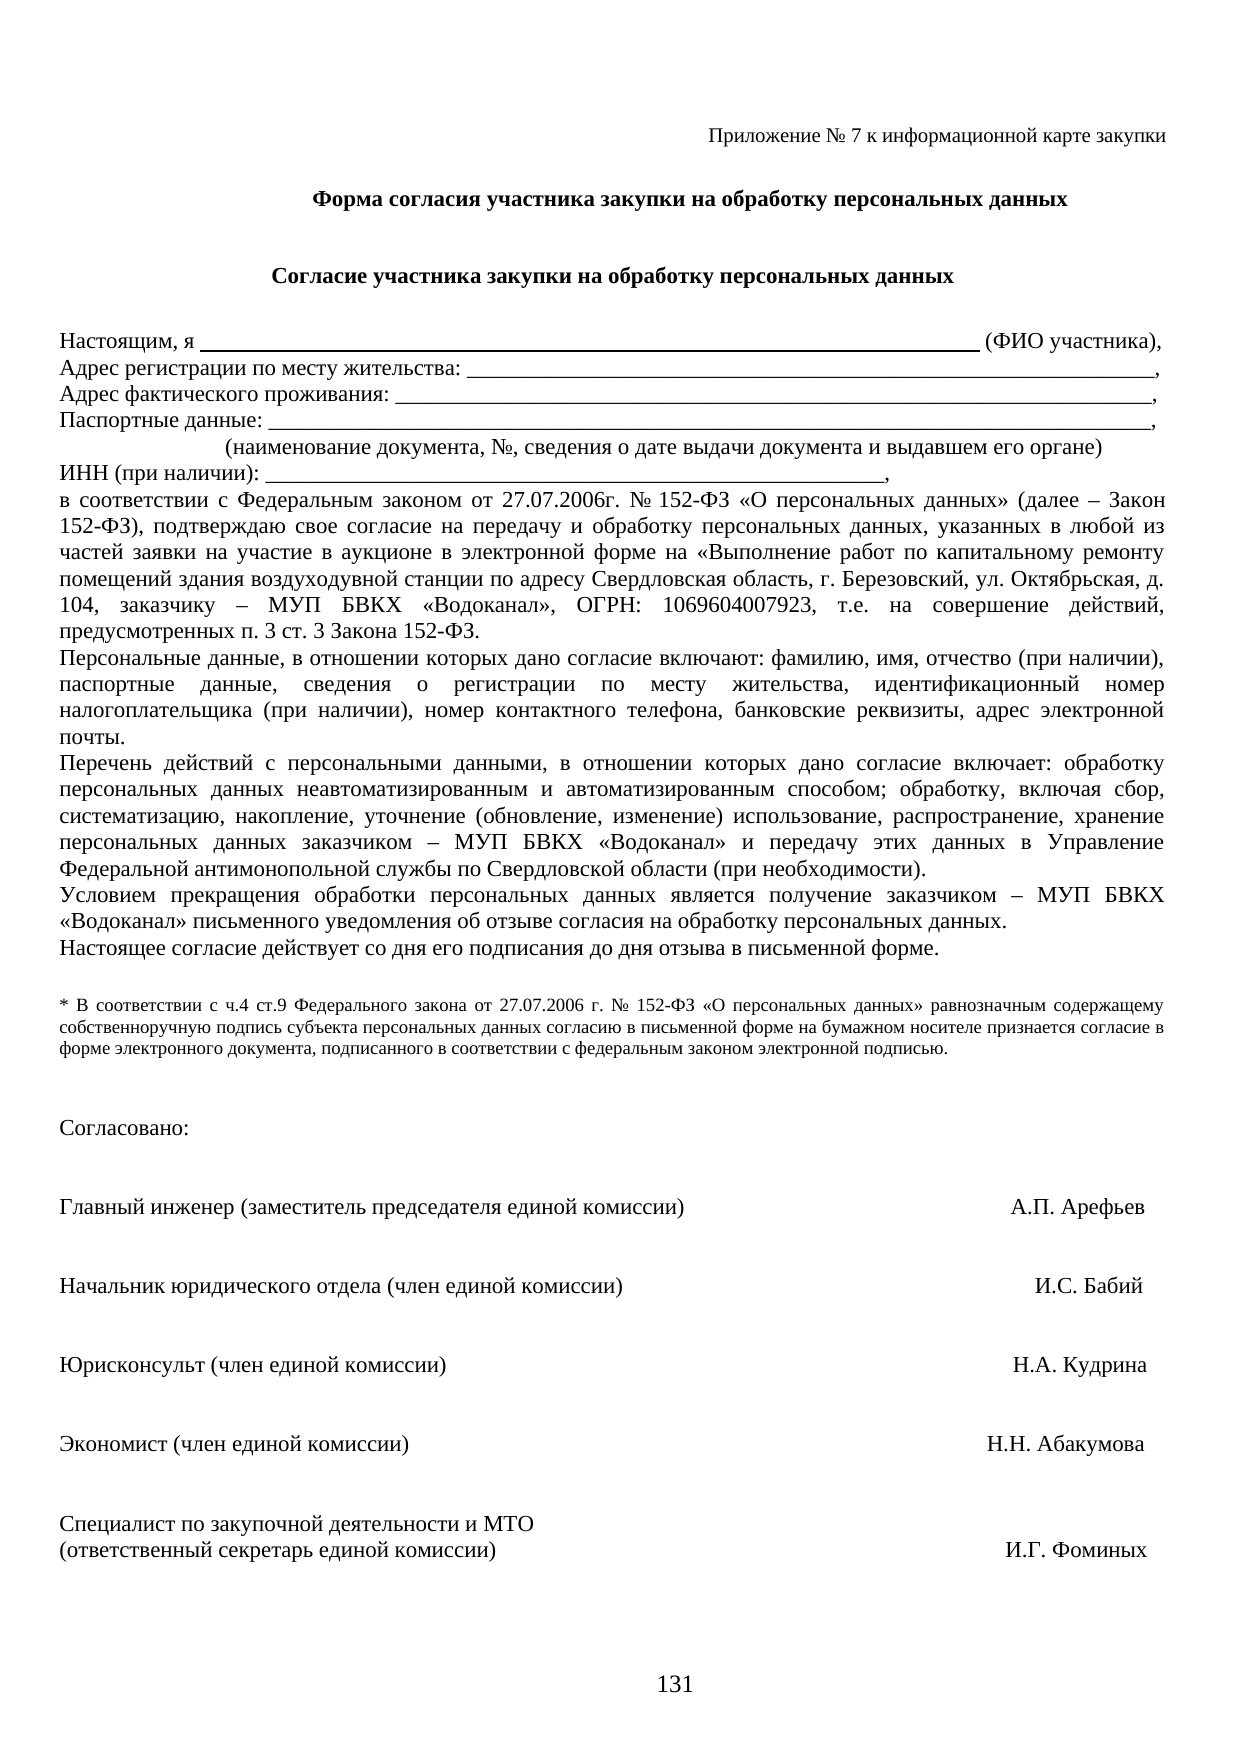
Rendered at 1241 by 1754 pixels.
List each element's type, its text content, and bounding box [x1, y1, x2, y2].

text Условием прекращения обработки персональных данных является получение заказчиком – МУП БВКХ «Водоканал» письменного уведомления об отзыве согласия на обработку персональных данных. [59, 881, 1166, 934]
text (наименование документа, №, сведения о дате выдачи документа и выдавшем его органе) [59, 433, 1166, 459]
text Начальник юридического отдела (член единой комиссии) И.С. Бабий [59, 1272, 1166, 1299]
text Экономист (член единой комиссии) Н.Н. Абакумова [59, 1431, 1166, 1457]
text Настоящее согласие действует со дня его подписания до дня отзыва в письменной форме. [59, 934, 1166, 960]
text Форма согласия участника закупки на обработку персональных данных [89, 184, 1166, 211]
text Адрес фактического проживания: __________________________________________________________________, [59, 380, 1166, 407]
text Адрес регистрации по месту жительства: ____________________________________________________________, [59, 354, 1166, 380]
text в соответствии с Федеральным законом от 27.07.2006г. № 152-ФЗ «О персональных данных» (далее – Закон 152-ФЗ), подтверждаю свое согласие на передачу и обработку персональных данных, указанных в любой из частей заявки на участие в аукционе в электронной форме на «Выполнение работ по капитальному ремонту помещений здания воздуходувной станции по адресу Свердловская область, г. Березовский, ул. Октябрьская, д. 104, заказчику – МУП БВКХ «Водоканал», ОГРН: 1069604007923, т.е. на совершение действий, предусмотренных п. 3 ст. 3 Закона 152-ФЗ. [59, 486, 1166, 644]
text Согласие участника закупки на обработку персональных данных [59, 262, 1166, 289]
text Персональные данные, в отношении которых дано согласие включают: фамилию, имя, отчество (при наличии), паспортные данные, сведения о регистрации по месту жительства, идентификационный номер налогоплательщика (при наличии), номер контактного телефона, банковские реквизиты, адрес электронной почты. [59, 644, 1166, 749]
text Настоящим, я (ФИО участника), [59, 327, 1166, 354]
text Приложение № 7 к информационной карте закупки [89, 123, 1166, 147]
text Согласовано: [59, 1114, 1166, 1141]
text ИНН (при наличии): ______________________________________________________, [59, 459, 1166, 486]
text * В соответствии с ч.4 ст.9 Федерального закона от 27.07.2006 г. № 152-ФЗ «О персональных данных» равнозначным содержащему собственноручную подпись субъекта персональных данных согласию в письменной форме на бумажном носителе признается согласие в форме электронного документа, подписанного в соответствии с федеральным законом электронной подписью. [59, 994, 1166, 1059]
text Паспортные данные: _____________________________________________________________________________, [59, 407, 1166, 433]
text (ответственный секретарь единой комиссии) И.Г. Фоминых [59, 1536, 1166, 1562]
text Главный инженер (заместитель председателя единой комиссии) А.П. Арефьев [59, 1193, 1166, 1220]
text Специалист по закупочной деятельности и МТО [59, 1509, 1166, 1536]
text Юрисконсульт (член единой комиссии) Н.А. Кудрина [59, 1351, 1166, 1378]
text Перечень действий с персональными данными, в отношении которых дано согласие включает: обработку персональных данных неавтоматизированным и автоматизированным способом; обработку, включая сбор, систематизацию, накопление, уточнение (обновление, изменение) использование, распространение, хранение персональных данных заказчиком – МУП БВКХ «Водоканал» и передачу этих данных в Управление Федеральной антимонопольной службы по Свердловской области (при необходимости). [59, 749, 1166, 881]
